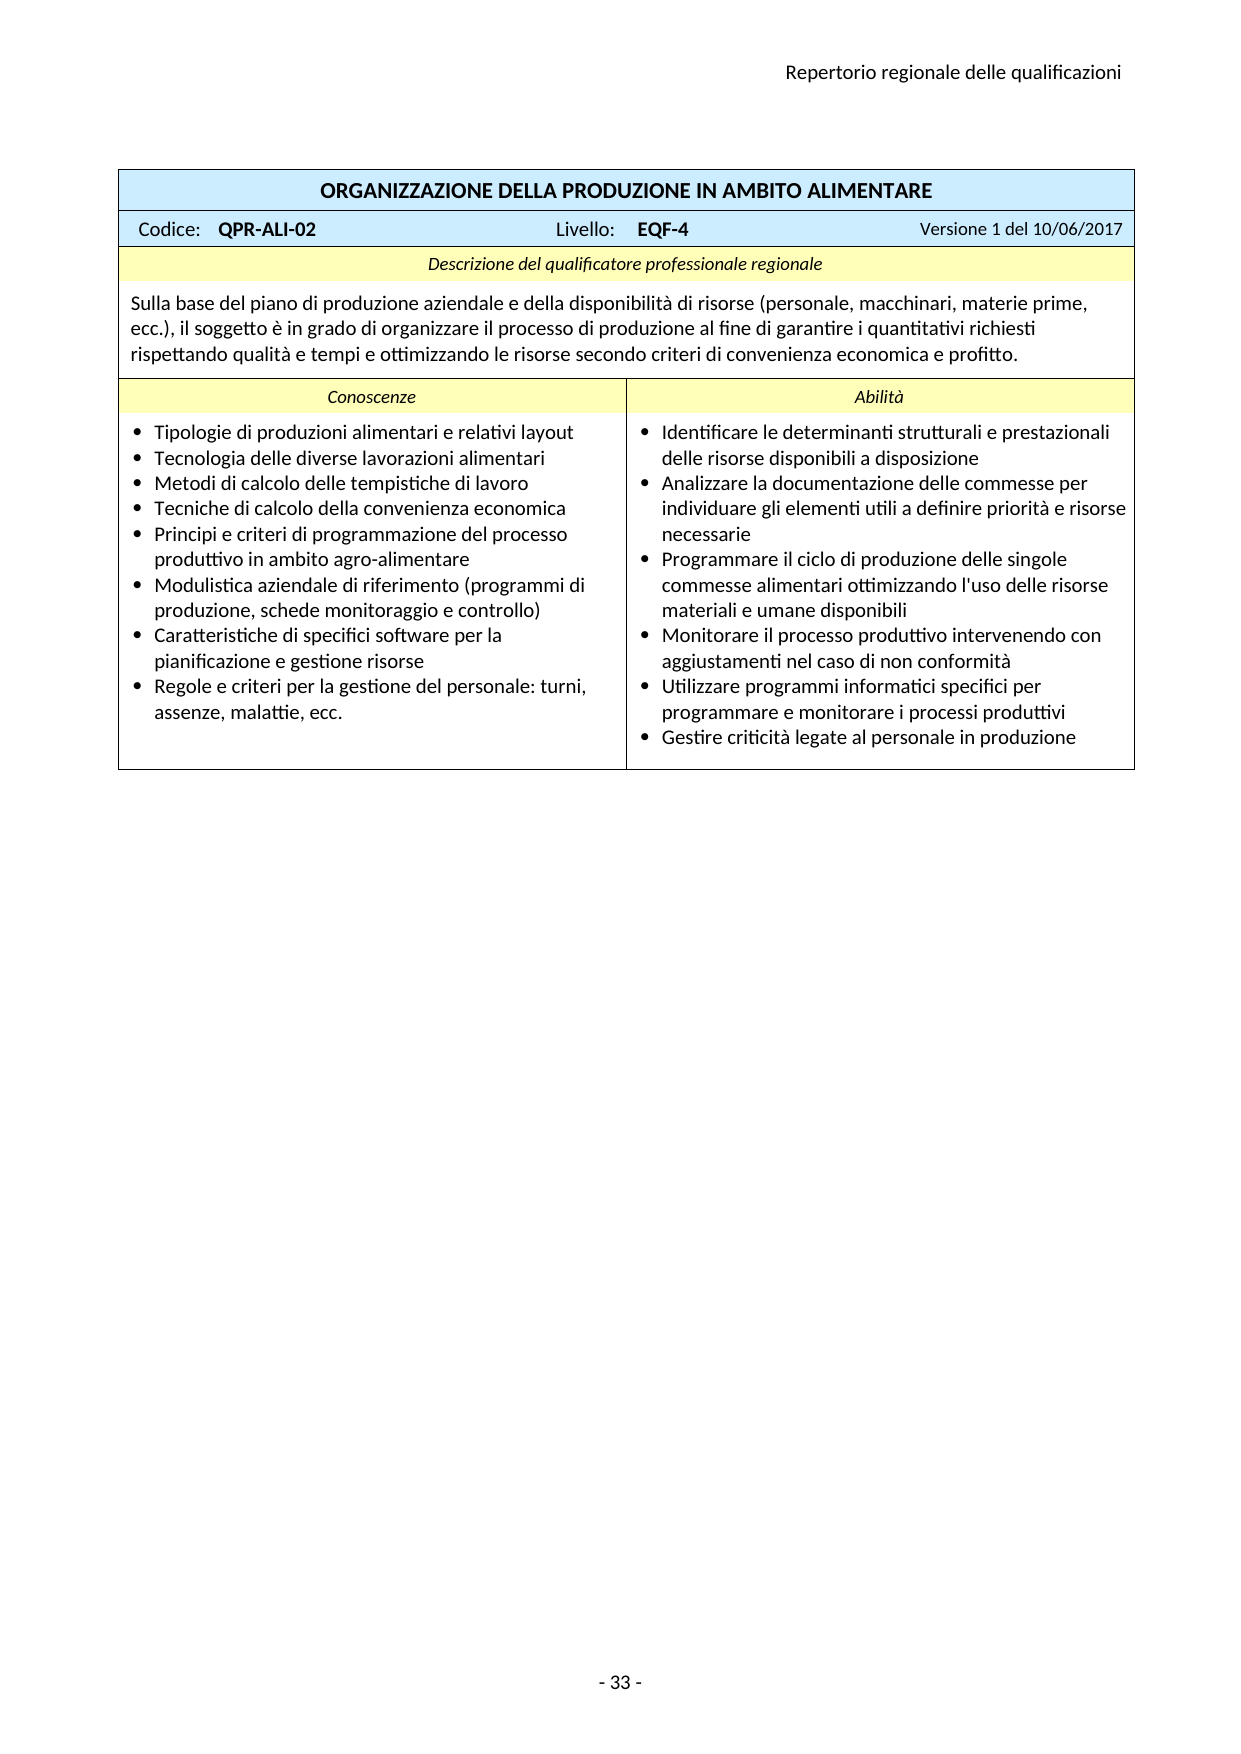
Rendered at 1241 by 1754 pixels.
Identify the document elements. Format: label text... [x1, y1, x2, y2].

table_cell QPR-ALI-02 [207, 211, 457, 246]
table_cell EQF-4 [626, 211, 796, 246]
table_cell Versione 1 del 10/06/2017 [796, 211, 1134, 246]
table_cell Identificare le determinanti strutturali e prestazionali delle risorse disponibili a disposizione Analizzare la documentazione delle commesse per individuare gli elementi utili a definire priorità e risorse necessarie Programmare il ciclo di produzione delle singole commesse alimentari ottimizzando l'uso delle risorse materiali e umane disponibili Monitorare il processo produttivo intervenendo con aggiustamenti nel caso di non conformità Utilizzare programmi informatici specifici per programmare e monitorare i processi produttivi Gestire criticità legate al personale in produzione [627, 414, 1134, 768]
table_cell Tipologie di produzioni alimentari e relativi layout Tecnologia delle diverse lavorazioni alimentari Metodi di calcolo delle tempistiche di lavoro Tecniche di calcolo della convenienza economica Principi e criteri di programmazione del processo produttivo in ambito agro-alimentare Modulistica aziendale di riferimento (programmi di produzione, schede monitoraggio e controllo) Caratteristiche di specifici software per la pianificazione e gestione risorse Regole e criteri per la gestione del personale: turni, assenze, malattie, ecc. [119, 414, 626, 768]
table_cell Livello: [457, 211, 626, 246]
table_cell Codice: [119, 211, 207, 246]
table_cell Abilità [627, 379, 1134, 413]
table_cell Conoscenze [119, 379, 626, 413]
table_cell Descrizione del qualificatore professionale regionale [119, 247, 1134, 281]
table_header ORGANIZZAZIONE DELLA PRODUZIONE IN AMBITO ALIMENTARE [119, 170, 1134, 210]
table_cell Sulla base del piano di produzione aziendale e della disponibilità di risorse (personale, macchinari, materie prime, ecc.), il soggetto è in grado di organizzare il processo di produzione al fine di garantire i quantitativi richiesti rispettando qualità e tempi e ottimizzando le risorse secondo criteri di convenienza economica e profitto. [119, 281, 1134, 378]
